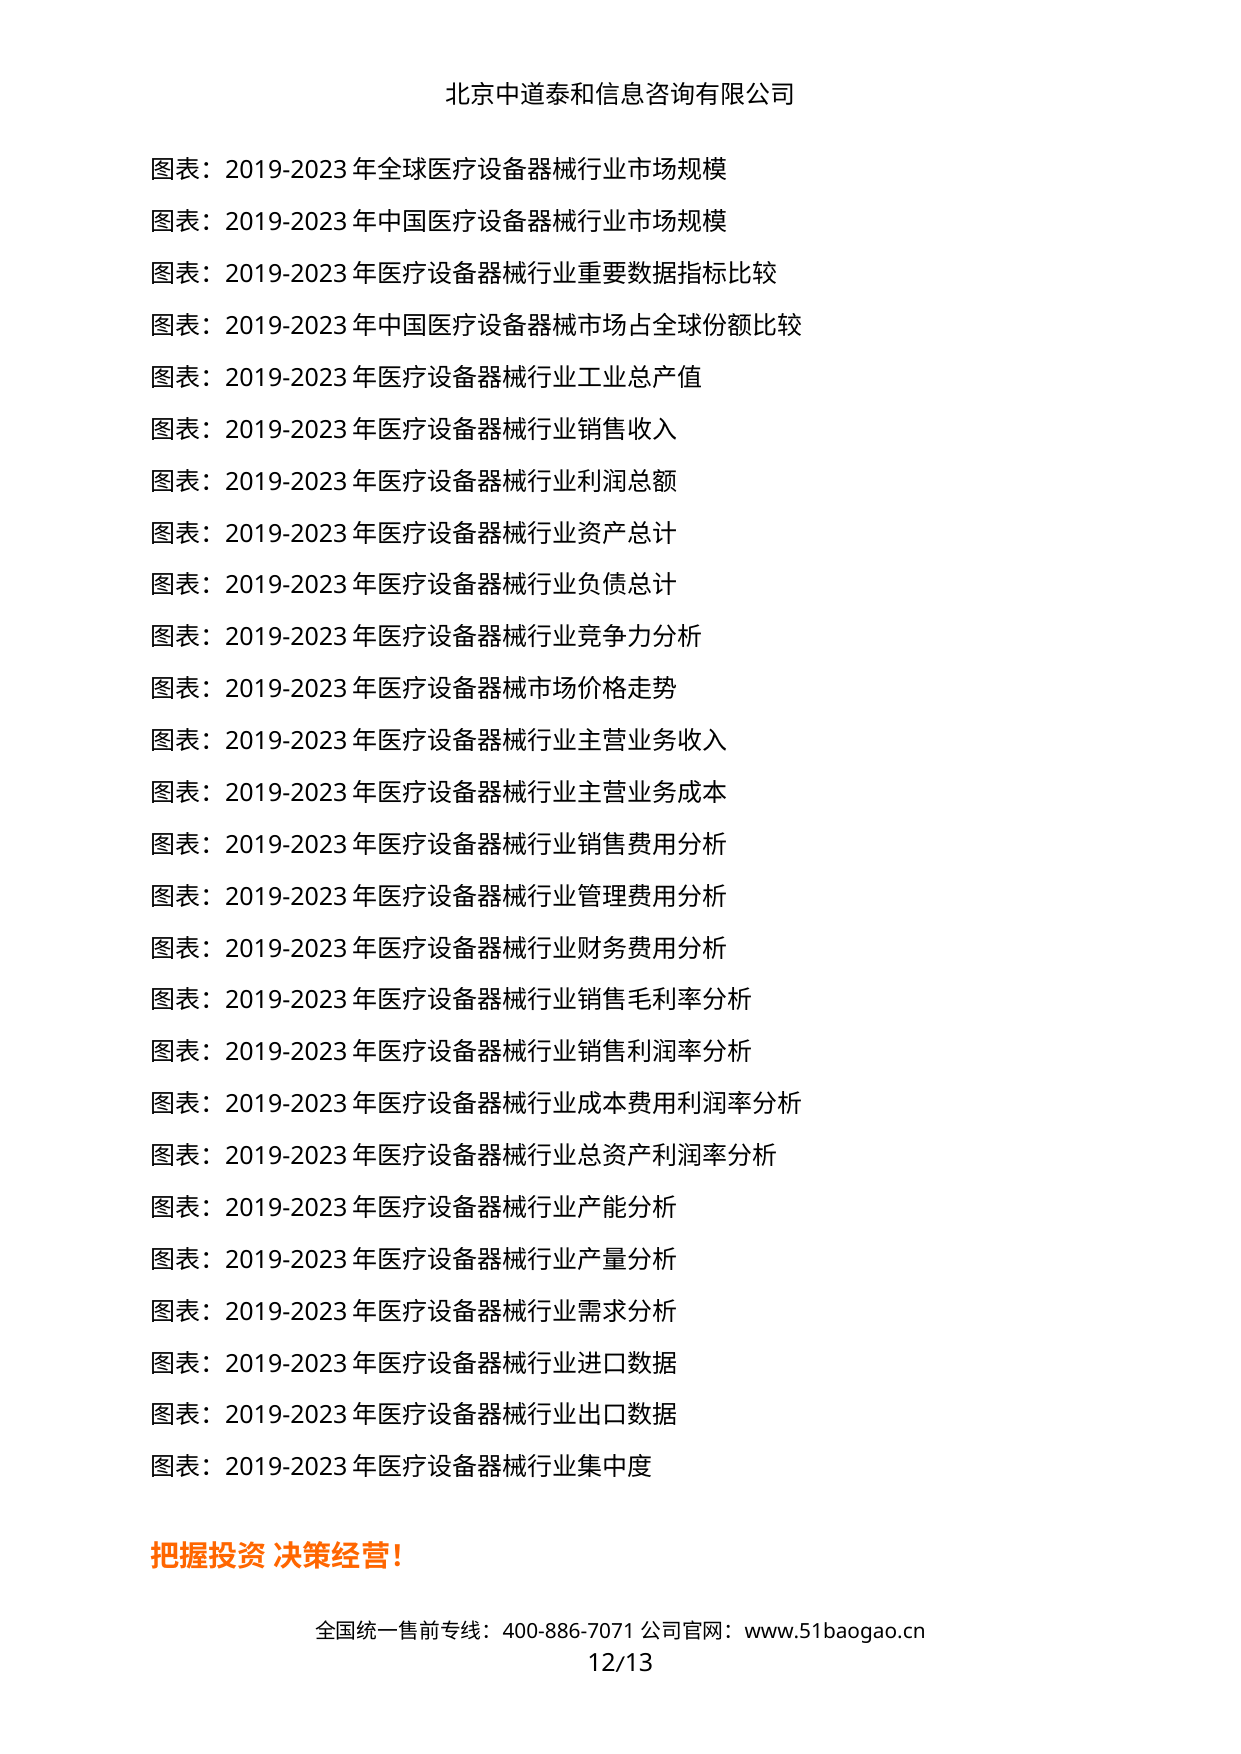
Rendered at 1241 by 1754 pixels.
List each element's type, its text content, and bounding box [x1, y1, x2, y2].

text 图表：2019-2023年医疗设备器械行业集中度 [150, 1447, 1090, 1483]
text 图表：2019-2023年医疗设备器械行业进口数据 [150, 1343, 1090, 1379]
text 图表：2019-2023年医疗设备器械行业竞争力分析 [150, 617, 1090, 653]
text 图表：2019-2023年医疗设备器械行业销售费用分析 [150, 824, 1090, 861]
text 图表：2019-2023年全球医疗设备器械行业市场规模 [150, 150, 1090, 186]
text 图表：2019-2023年医疗设备器械行业主营业务成本 [150, 772, 1090, 809]
text 图表：2019-2023年医疗设备器械行业销售利润率分析 [150, 1032, 1090, 1068]
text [150, 1499, 1090, 1575]
text 图表：2019-2023年医疗设备器械行业财务费用分析 [150, 928, 1090, 964]
text 图表：2019-2023年医疗设备器械行业总资产利润率分析 [150, 1136, 1090, 1172]
text 图表：2019-2023年医疗设备器械行业工业总产值 [150, 357, 1090, 394]
text 图表：2019-2023年医疗设备器械行业产量分析 [150, 1239, 1090, 1276]
text 图表：2019-2023年医疗设备器械行业销售收入 [150, 409, 1090, 446]
text 图表：2019-2023年医疗设备器械行业负债总计 [150, 565, 1090, 601]
text 图表：2019-2023年医疗设备器械行业销售毛利率分析 [150, 980, 1090, 1016]
text 图表：2019-2023年中国医疗设备器械行业市场规模 [150, 202, 1090, 238]
text 图表：2019-2023年医疗设备器械行业产能分析 [150, 1187, 1090, 1224]
text 图表：2019-2023年医疗设备器械行业主营业务收入 [150, 721, 1090, 757]
text 图表：2019-2023年医疗设备器械行业管理费用分析 [150, 876, 1090, 912]
text 图表：2019-2023年医疗设备器械行业利润总额 [150, 461, 1090, 497]
text 图表：2019-2023年医疗设备器械行业出口数据 [150, 1395, 1090, 1431]
text 图表：2019-2023年医疗设备器械行业重要数据指标比较 [150, 254, 1090, 290]
text 图表：2019-2023年中国医疗设备器械市场占全球份额比较 [150, 306, 1090, 342]
text 图表：2019-2023年医疗设备器械行业资产总计 [150, 513, 1090, 549]
text 图表：2019-2023年医疗设备器械市场价格走势 [150, 669, 1090, 705]
text 图表：2019-2023年医疗设备器械行业需求分析 [150, 1291, 1090, 1327]
text 图表：2019-2023年医疗设备器械行业成本费用利润率分析 [150, 1084, 1090, 1120]
